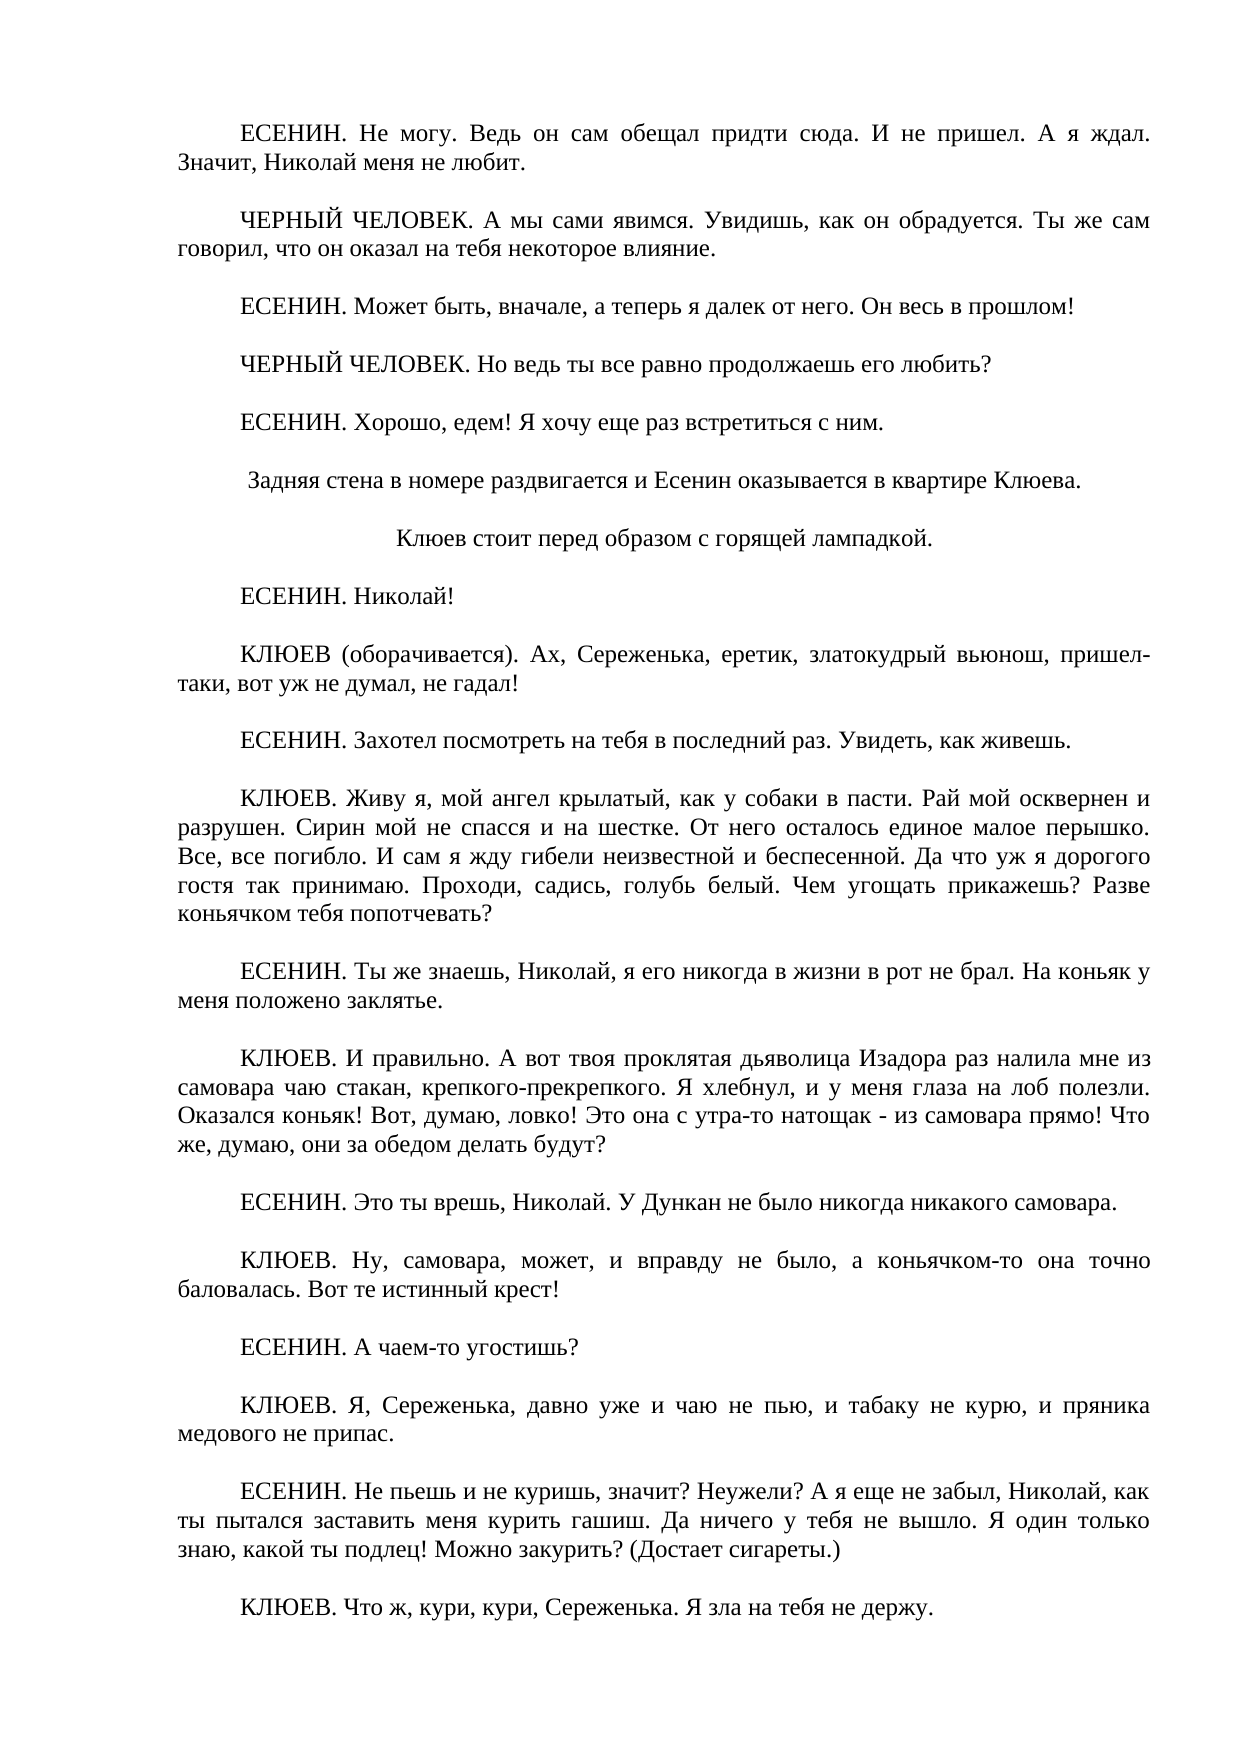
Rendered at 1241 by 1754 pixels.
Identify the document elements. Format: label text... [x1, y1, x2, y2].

text ЕСЕНИН. Захотел посмотреть на тебя в последний раз. Увидеть, как живешь. [177, 726, 1152, 754]
text ЕСЕНИН. Это ты врешь, Николай. У Дункан не было никогда никакого самовара. [177, 1187, 1152, 1216]
text КЛЮЕВ (оборачивается). Ах, Сереженька, еретик, златокудрый вьюнош, пришел-таки, вот уж не думал, не гадал! [177, 639, 1152, 696]
text ЕСЕНИН. Ты же знаешь, Николай, я его никогда в жизни в рот не брал. На коньяк у меня положено заклятье. [177, 956, 1152, 1014]
text ЕСЕНИН. А чаем-то угостишь? [177, 1332, 1152, 1361]
text ЕСЕНИН. Николай! [177, 581, 1152, 610]
text Клюев стоит перед образом с горящей лампадкой. [177, 523, 1152, 552]
text Задняя стена в номере раздвигается и Есенин оказывается в квартире Клюева. [177, 465, 1152, 494]
text КЛЮЕВ. Что ж, кури, кури, Сереженька. Я зла на тебя не держу. [177, 1592, 1152, 1621]
text КЛЮЕВ. Живу я, мой ангел крылатый, как у собаки в пасти. Рай мой осквернен и разрушен. Сирин мой не спасся и на шестке. От него осталось единое малое перышко. Все, все погибло. И сам я жду гибели неизвестной и беспесенной. Да что уж я дорогого гостя так принимаю. Проходи, садись, голубь белый. Чем угощать прикажешь? Разве коньячком тебя попотчевать? [177, 783, 1152, 927]
text ЕСЕНИН. Хорошо, едем! Я хочу еще раз встретиться с ним. [177, 407, 1152, 436]
text ЕСЕНИН. Не пьешь и не куришь, значит? Неужели? А я еще не забыл, Николай, как ты пытался заставить меня курить гашиш. Да ничего у тебя не вышло. Я один только знаю, какой ты подлец! Можно закурить? (Достает сигареты.) [177, 1476, 1152, 1563]
text ЧЕРНЫЙ ЧЕЛОВЕК. Но ведь ты все равно продолжаешь его любить? [177, 349, 1152, 378]
text КЛЮЕВ. Ну, самовара, может, и вправду не было, а коньячком-то она точно баловалась. Вот те истинный крест! [177, 1245, 1152, 1303]
text КЛЮЕВ. И правильно. А вот твоя проклятая дьяволица Изадора раз налила мне из самовара чаю стакан, крепкого-прекрепкого. Я хлебнул, и у меня глаза на лоб полезли. Оказался коньяк! Вот, думаю, ловко! Это она с утра-то натощак - из самовара прямо! Что же, думаю, они за обедом делать будут? [177, 1043, 1152, 1158]
text ЧЕРНЫЙ ЧЕЛОВЕК. А мы сами явимся. Увидишь, как он обрадуется. Ты же сам говорил, что он оказал на тебя некоторое влияние. [177, 205, 1152, 262]
text ЕСЕНИН. Может быть, вначале, а теперь я далек от него. Он весь в прошлом! [177, 291, 1152, 320]
text ЕСЕНИН. Не могу. Ведь он сам обещал придти сюда. И не пришел. А я ждал. Значит, Николай меня не любит. [177, 118, 1152, 176]
text КЛЮЕВ. Я, Сереженька, давно уже и чаю не пью, и табаку не курю, и пряника медового не припас. [177, 1390, 1152, 1447]
